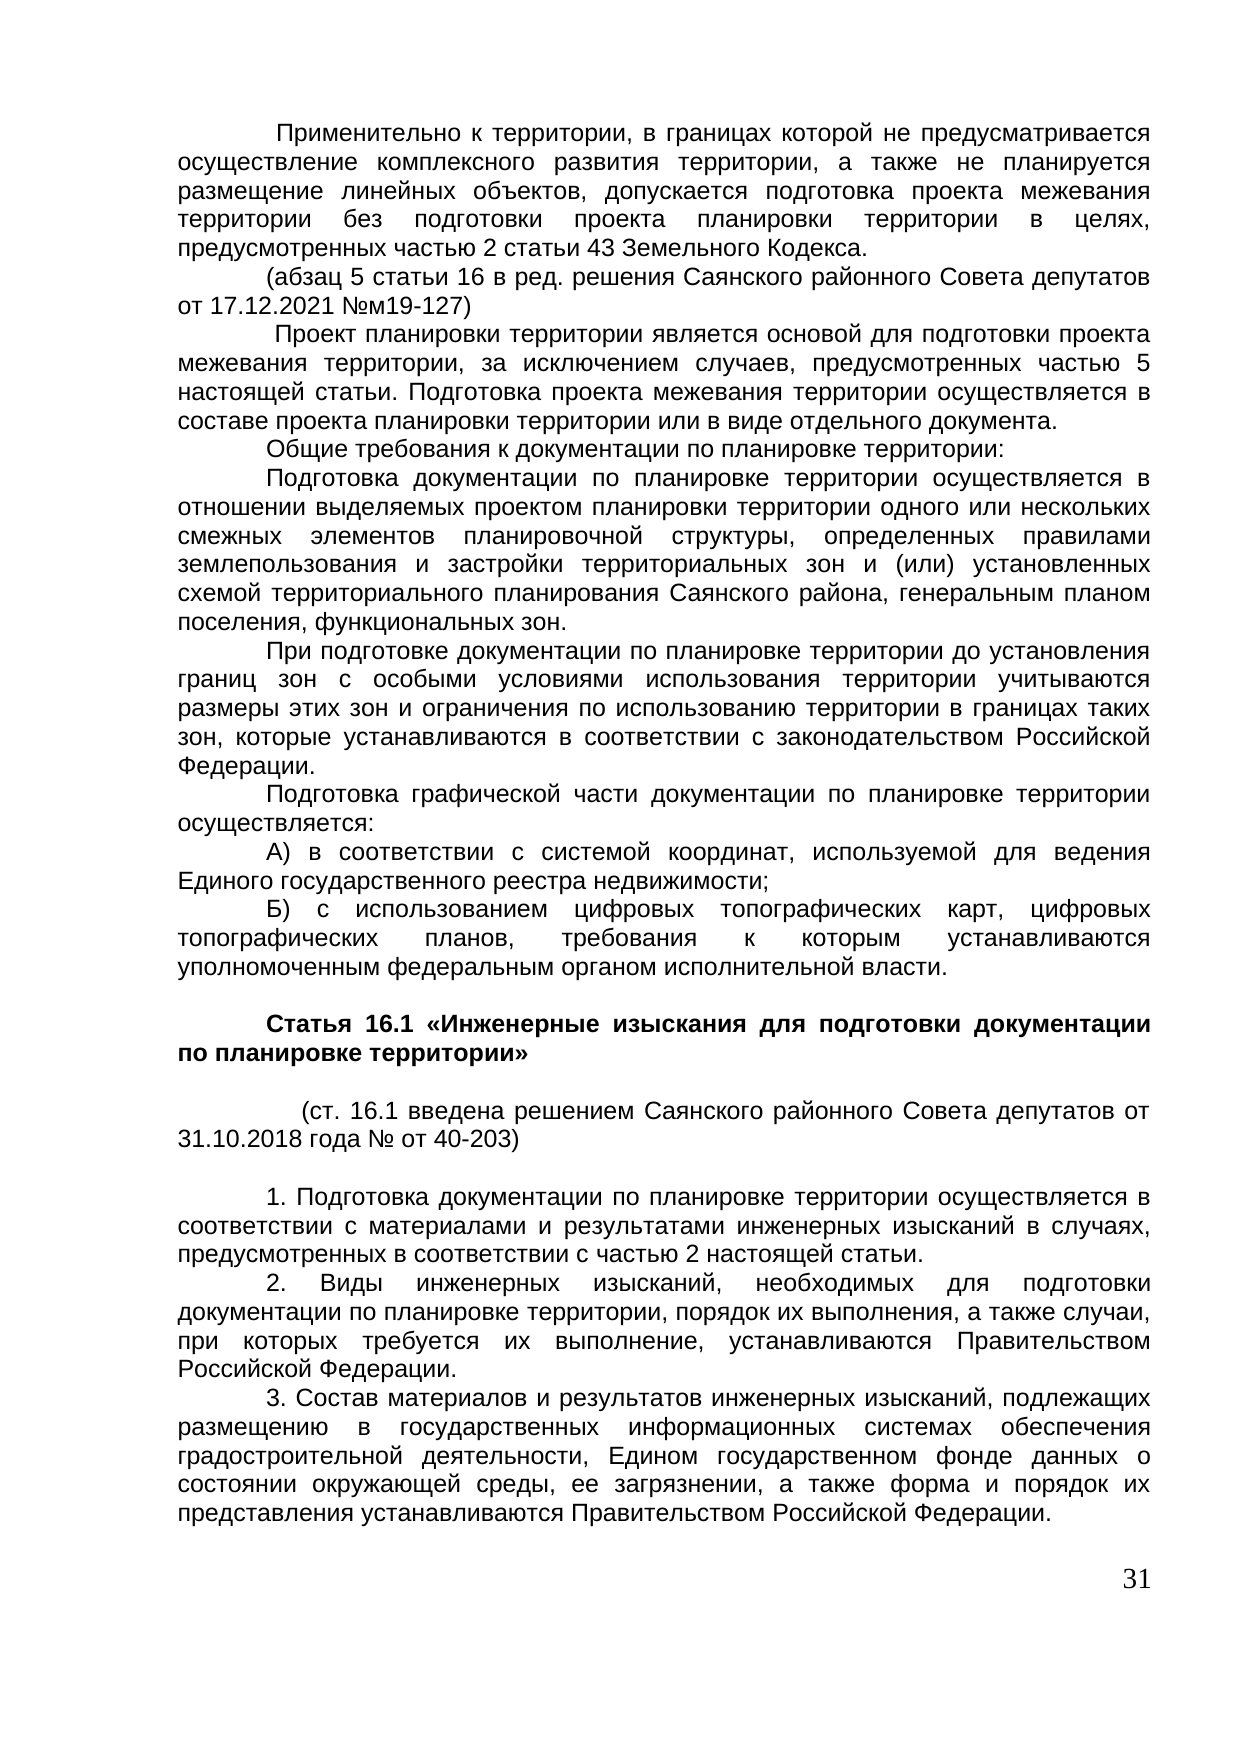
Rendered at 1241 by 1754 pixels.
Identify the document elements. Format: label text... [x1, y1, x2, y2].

text (абзац 5 статьи 16 в ред. решения Саянского районного Совета депутатов от 17.12.2021 №м19-127) [177, 262, 1152, 319]
text А) в соответствии с системой координат, используемой для ведения Единого государственного реестра недвижимости; [177, 837, 1152, 894]
text Подготовка графической части документации по планировке территории осуществляется: [177, 779, 1152, 837]
text 2. Виды инженерных изысканий, необходимых для подготовки документации по планировке территории, порядок их выполнения, а также случаи, при которых требуется их выполнение, устанавливаются Правительством Российской Федерации. [177, 1268, 1152, 1383]
text Общие требования к документации по планировке территории: [177, 434, 1152, 463]
subtitle (ст. 16.1 введена решением Саянского районного Совета депутатов от 31.10.2018 года № от 40-203) [177, 1096, 1152, 1153]
text При подготовке документации по планировке территории до установления границ зон с особыми условиями использования территории учитываются размеры этих зон и ограничения по использованию территории в границах таких зон, которые устанавливаются в соответствии с законодательством Российской Федерации. [177, 636, 1152, 779]
text Применительно к территории, в границах которой не предусматривается осуществление комплексного развития территории, а также не планируется размещение линейных объектов, допускается подготовка проекта межевания территории без подготовки проекта планировки территории в целях, предусмотренных частью 2 статьи 43 Земельного Кодекса. [177, 118, 1152, 262]
text Статья 16.1 «Инженерные изыскания для подготовки документации по планировке территории» [177, 1009, 1152, 1067]
text 1. Подготовка документации по планировке территории осуществляется в соответствии с материалами и результатами инженерных изысканий в случаях, предусмотренных в соответствии с частью 2 настоящей статьи. [177, 1182, 1152, 1268]
text Проект планировки территории является основой для подготовки проекта межевания территории, за исключением случаев, предусмотренных частью 5 настоящей статьи. Подготовка проекта межевания территории осуществляется в составе проекта планировки территории или в виде отдельного документа. [177, 319, 1152, 434]
text Б) с использованием цифровых топографических карт, цифровых топографических планов, требования к которым устанавливаются уполномоченным федеральным органом исполнительной власти. [177, 894, 1152, 981]
text Подготовка документации по планировке территории осуществляется в отношении выделяемых проектом планировки территории одного или нескольких смежных элементов планировочной структуры, определенных правилами землепользования и застройки территориальных зон и (или) установленных схемой территориального планирования Саянского района, генеральным планом поселения, функциональных зон. [177, 463, 1152, 636]
text 3. Состав материалов и результатов инженерных изысканий, подлежащих размещению в государственных информационных системах обеспечения градостроительной деятельности, Едином государственном фонде данных о состоянии окружающей среды, ее загрязнении, а также форма и порядок их представления устанавливаются Правительством Российской Федерации. [177, 1383, 1152, 1527]
